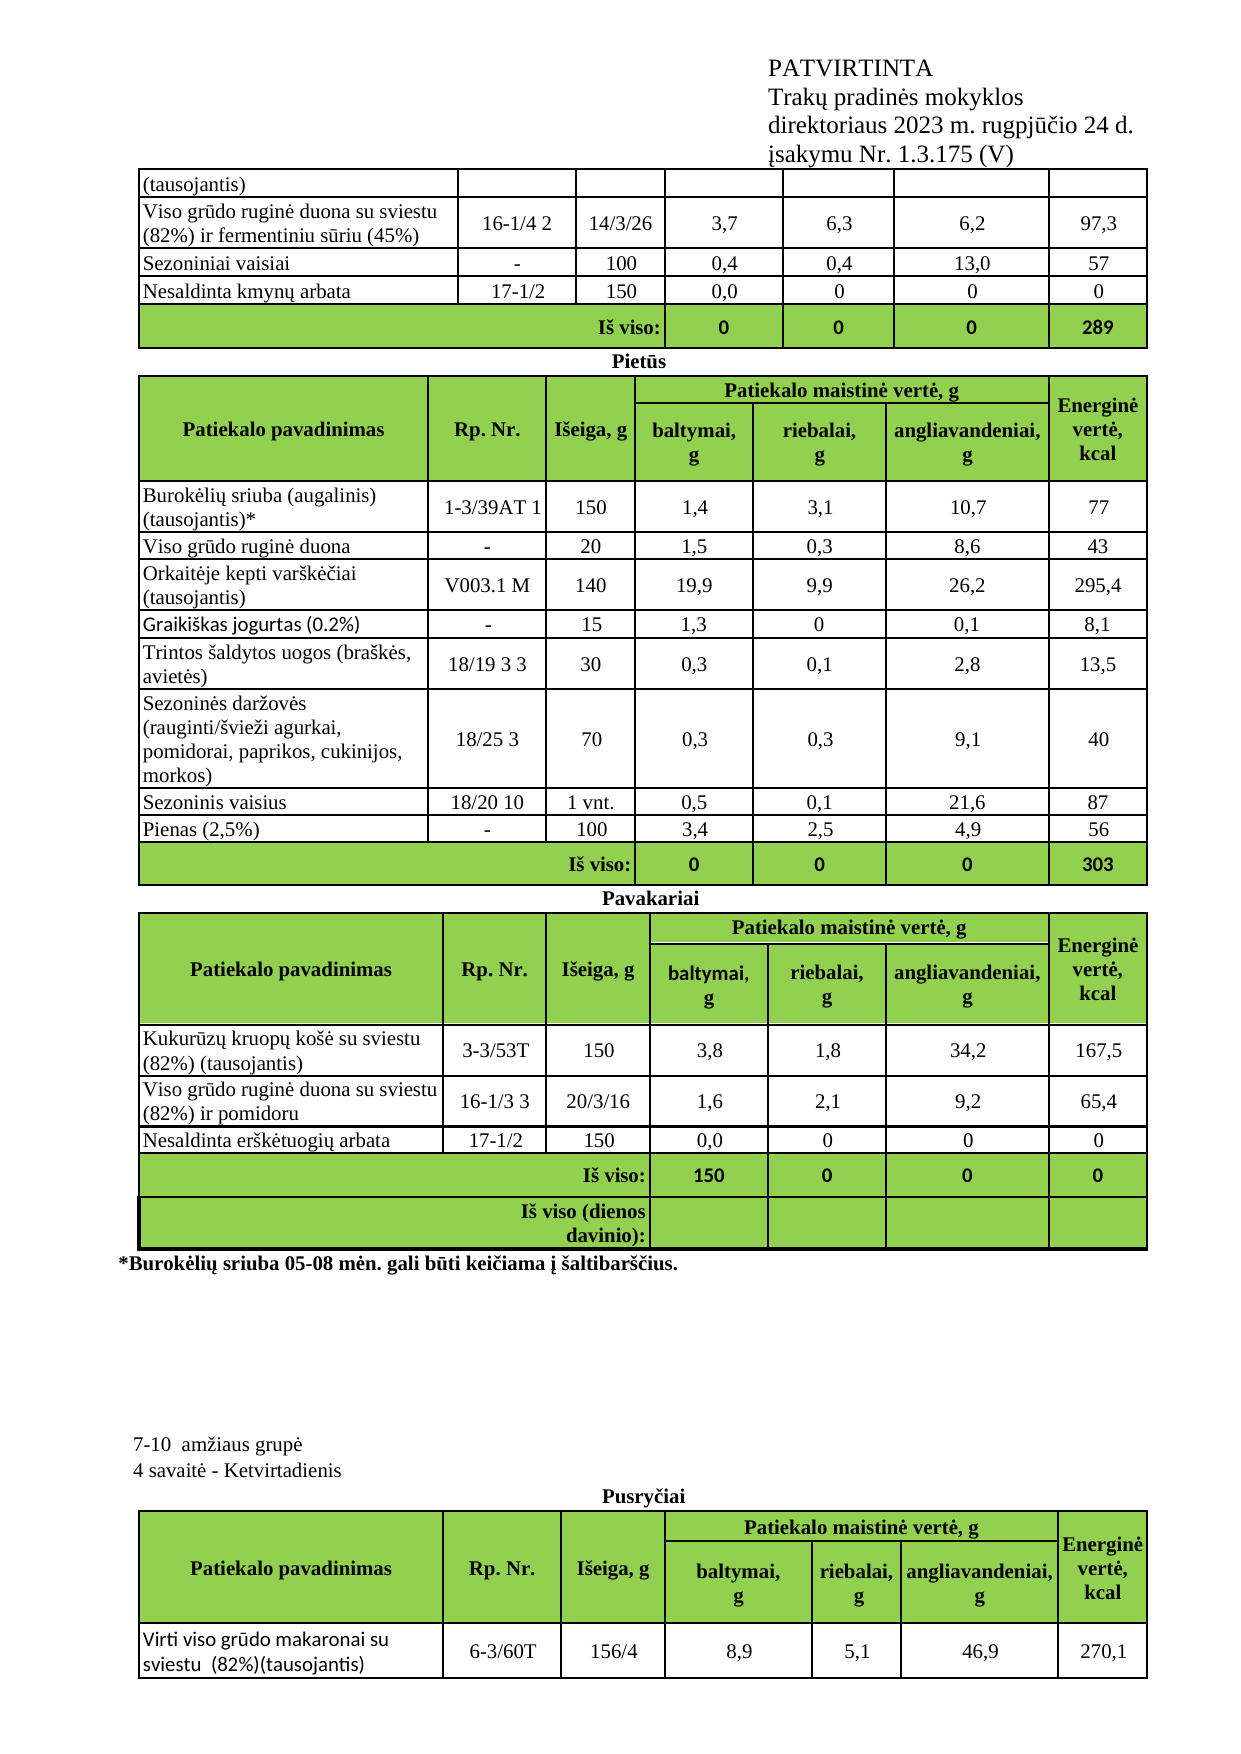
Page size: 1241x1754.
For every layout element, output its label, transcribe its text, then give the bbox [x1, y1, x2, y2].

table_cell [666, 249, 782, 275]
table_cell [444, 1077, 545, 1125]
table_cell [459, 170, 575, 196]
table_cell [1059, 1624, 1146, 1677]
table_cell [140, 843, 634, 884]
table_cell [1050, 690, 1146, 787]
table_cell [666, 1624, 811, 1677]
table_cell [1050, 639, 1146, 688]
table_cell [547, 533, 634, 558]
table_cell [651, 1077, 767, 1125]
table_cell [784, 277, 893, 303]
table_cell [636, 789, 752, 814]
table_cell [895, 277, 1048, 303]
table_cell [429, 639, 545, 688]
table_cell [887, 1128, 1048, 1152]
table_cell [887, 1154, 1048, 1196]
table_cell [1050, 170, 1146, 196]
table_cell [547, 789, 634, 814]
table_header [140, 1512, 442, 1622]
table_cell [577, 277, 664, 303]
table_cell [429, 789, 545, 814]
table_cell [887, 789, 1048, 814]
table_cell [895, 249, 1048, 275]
text Pusryčiai [118, 1484, 1169, 1508]
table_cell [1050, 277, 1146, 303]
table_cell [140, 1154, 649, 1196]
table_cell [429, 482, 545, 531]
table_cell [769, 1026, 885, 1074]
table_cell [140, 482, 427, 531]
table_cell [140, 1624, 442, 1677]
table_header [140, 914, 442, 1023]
text *Burokėlių sriuba 05-08 mėn. gali būti keičiama į šaltibarščius. [118, 1251, 1169, 1275]
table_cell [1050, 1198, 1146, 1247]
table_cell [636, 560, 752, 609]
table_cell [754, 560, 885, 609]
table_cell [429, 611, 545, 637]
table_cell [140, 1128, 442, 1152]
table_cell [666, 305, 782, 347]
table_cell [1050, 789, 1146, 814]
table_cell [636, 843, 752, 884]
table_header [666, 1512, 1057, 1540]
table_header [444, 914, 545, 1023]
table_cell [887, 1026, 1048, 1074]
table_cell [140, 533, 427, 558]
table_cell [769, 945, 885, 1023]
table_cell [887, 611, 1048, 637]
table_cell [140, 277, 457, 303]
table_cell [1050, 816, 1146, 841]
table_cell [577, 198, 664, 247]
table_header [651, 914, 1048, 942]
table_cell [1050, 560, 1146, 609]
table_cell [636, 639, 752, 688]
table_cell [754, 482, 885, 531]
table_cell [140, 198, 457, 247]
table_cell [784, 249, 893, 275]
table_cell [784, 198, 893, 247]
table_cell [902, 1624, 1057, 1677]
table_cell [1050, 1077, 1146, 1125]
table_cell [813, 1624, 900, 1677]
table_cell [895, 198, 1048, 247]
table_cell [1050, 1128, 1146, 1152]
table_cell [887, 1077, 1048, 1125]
text Pavakariai [118, 886, 1182, 910]
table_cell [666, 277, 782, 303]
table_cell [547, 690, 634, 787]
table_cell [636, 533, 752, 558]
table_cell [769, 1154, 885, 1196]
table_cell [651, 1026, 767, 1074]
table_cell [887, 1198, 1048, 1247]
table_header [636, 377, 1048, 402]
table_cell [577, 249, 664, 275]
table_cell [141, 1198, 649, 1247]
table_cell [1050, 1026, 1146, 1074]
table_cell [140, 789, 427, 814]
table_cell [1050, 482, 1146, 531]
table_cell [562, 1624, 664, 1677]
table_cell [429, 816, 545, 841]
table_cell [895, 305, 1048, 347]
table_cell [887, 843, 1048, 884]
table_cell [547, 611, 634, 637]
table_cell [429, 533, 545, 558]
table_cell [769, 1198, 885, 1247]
text 7-10 amžiaus grupė [133, 1432, 1181, 1456]
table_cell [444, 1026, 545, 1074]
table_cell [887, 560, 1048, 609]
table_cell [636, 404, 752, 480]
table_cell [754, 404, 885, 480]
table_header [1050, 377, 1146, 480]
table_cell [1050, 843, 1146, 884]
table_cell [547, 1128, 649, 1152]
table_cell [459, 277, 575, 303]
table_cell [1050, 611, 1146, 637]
text 4 savaitė - Ketvirtadienis [133, 1458, 1181, 1482]
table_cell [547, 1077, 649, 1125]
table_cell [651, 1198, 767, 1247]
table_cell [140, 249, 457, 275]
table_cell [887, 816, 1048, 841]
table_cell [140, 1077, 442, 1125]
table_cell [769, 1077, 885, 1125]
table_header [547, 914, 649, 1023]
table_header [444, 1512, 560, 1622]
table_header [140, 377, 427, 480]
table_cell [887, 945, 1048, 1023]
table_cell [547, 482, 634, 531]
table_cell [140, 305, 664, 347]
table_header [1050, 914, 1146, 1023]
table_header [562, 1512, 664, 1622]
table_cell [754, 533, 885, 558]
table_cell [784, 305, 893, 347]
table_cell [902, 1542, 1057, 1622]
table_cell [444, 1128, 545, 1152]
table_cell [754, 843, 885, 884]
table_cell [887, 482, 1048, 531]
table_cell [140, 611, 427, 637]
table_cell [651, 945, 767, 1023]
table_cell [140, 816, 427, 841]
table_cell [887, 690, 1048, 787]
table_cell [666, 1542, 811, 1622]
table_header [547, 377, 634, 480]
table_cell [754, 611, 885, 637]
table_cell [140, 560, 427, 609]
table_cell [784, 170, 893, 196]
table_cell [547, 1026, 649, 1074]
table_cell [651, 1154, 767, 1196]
text Pietūs [118, 349, 1159, 373]
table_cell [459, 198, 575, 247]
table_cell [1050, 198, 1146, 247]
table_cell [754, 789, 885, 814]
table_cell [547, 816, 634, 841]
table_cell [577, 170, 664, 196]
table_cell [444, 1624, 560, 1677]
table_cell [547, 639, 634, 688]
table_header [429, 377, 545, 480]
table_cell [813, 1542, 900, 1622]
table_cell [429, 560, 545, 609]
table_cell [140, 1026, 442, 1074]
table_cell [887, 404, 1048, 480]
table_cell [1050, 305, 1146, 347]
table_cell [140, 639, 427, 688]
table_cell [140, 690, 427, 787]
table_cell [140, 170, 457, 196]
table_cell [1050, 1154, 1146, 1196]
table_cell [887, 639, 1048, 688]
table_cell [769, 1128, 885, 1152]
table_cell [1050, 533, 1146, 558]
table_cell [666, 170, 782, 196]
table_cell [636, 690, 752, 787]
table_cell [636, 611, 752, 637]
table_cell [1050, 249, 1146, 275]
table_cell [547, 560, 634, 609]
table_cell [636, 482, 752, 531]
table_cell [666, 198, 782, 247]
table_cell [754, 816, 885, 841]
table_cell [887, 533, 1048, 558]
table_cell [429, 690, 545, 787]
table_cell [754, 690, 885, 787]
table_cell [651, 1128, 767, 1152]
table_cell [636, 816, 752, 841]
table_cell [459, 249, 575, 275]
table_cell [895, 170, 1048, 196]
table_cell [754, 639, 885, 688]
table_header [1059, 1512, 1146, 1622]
